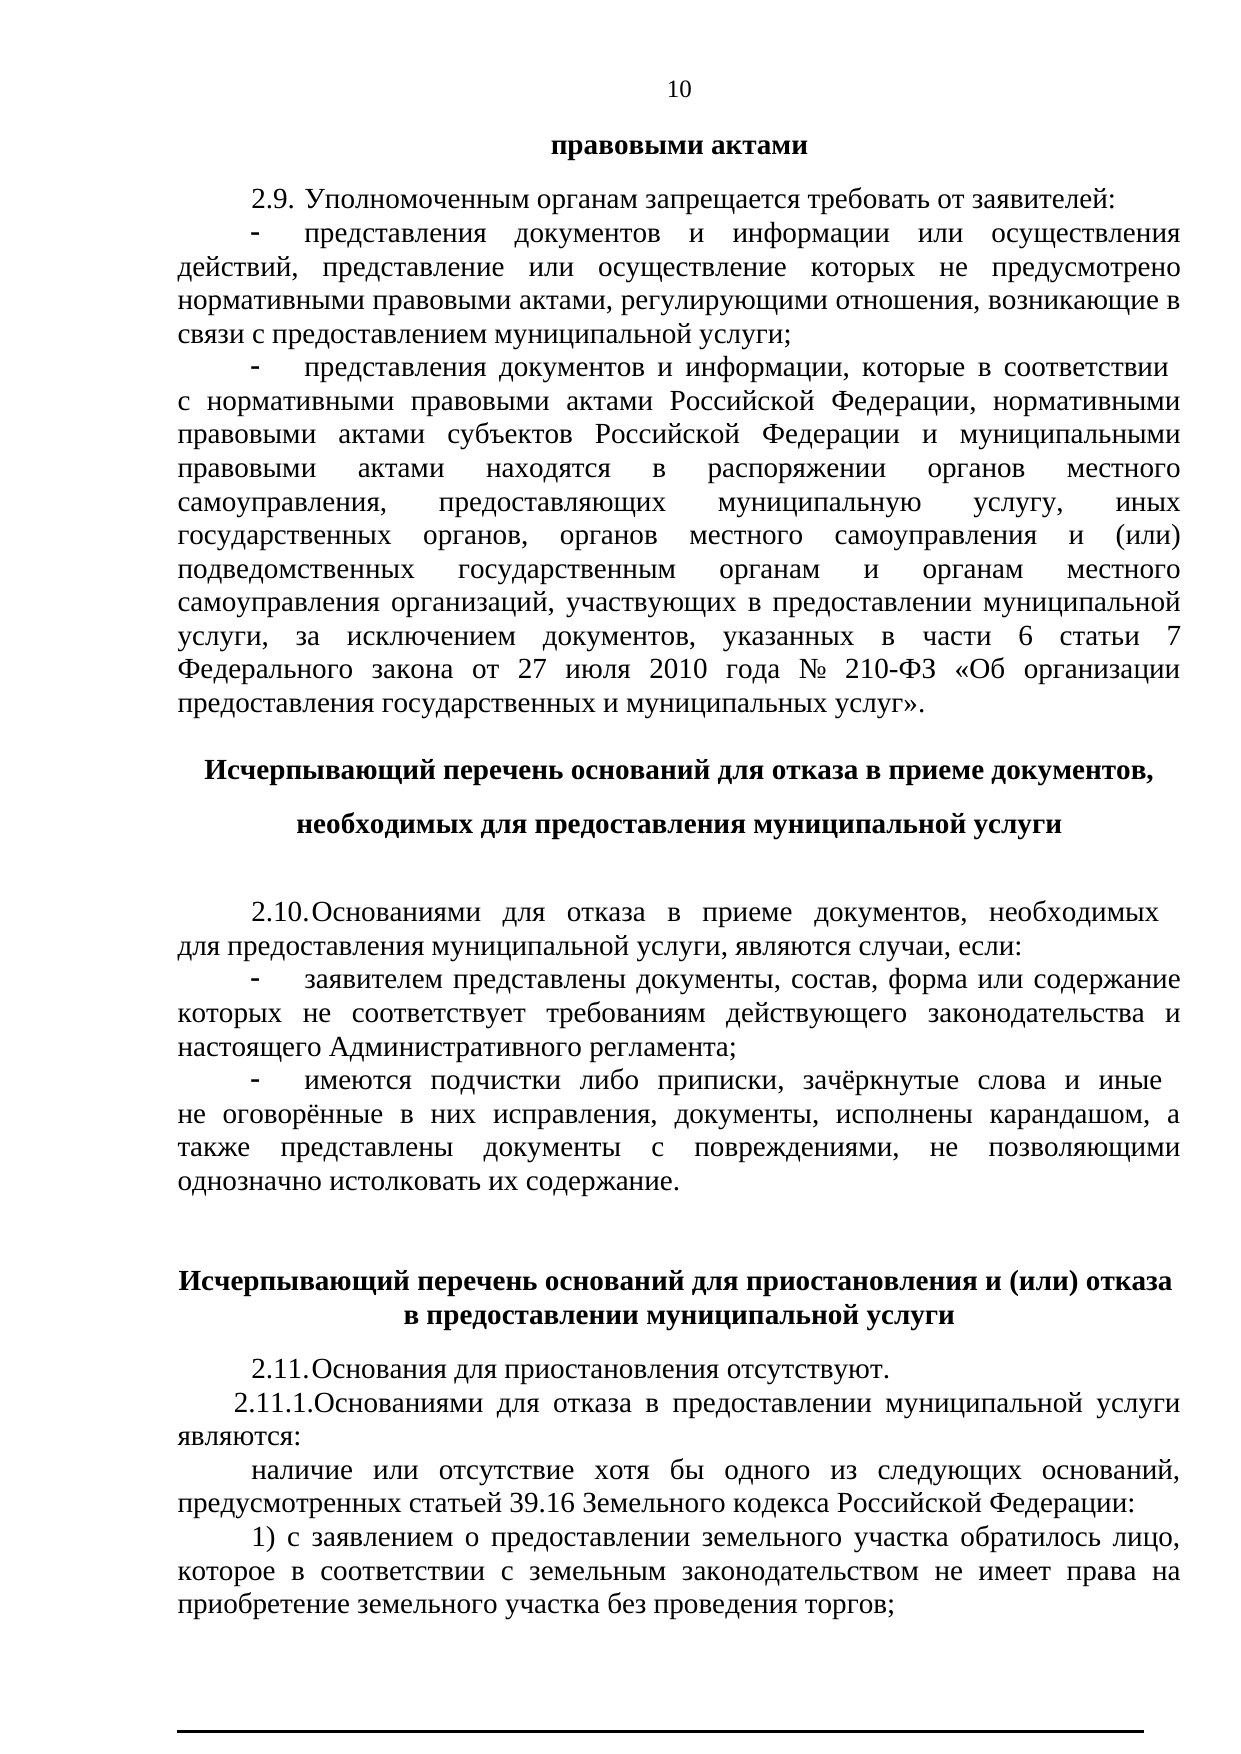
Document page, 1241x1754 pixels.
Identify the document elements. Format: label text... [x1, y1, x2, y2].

text 2.11.1.Основаниями для отказа в предоставлении муниципальной услуги являются: [177, 1385, 1181, 1452]
text Исчерпывающий перечень оснований для отказа в приеме документов, [177, 752, 1181, 786]
text правовыми актами [177, 127, 1181, 161]
text 1) с заявлением о предоставлении земельного участка обратилось лицо, которое в соответствии с земельным законодательством не имеет права на приобретение земельного участка без проведения торгов; [177, 1519, 1181, 1620]
list Основаниями для отказа в приеме документов, необходимых для предоставления муниципальной услуги, являются случаи, если: [177, 894, 1181, 961]
text наличие или отсутствие хотя бы одного из следующих оснований, предусмотренных статьей 39.16 Земельного кодекса Российской Федерации: [177, 1452, 1181, 1519]
list представления документов и информации или осуществления действий, представление или осуществление которых не предусмотрено нормативными правовыми актами, регулирующими отношения, возникающие в связи с предоставлением муниципальной услуги; [177, 215, 1181, 349]
text Исчерпывающий перечень оснований для приостановления и (или) отказа в предоставлении муниципальной услуги [177, 1263, 1181, 1331]
text необходимых для предоставления муниципальной услуги [177, 806, 1181, 840]
list заявителем представлены документы, состав, форма или содержание которых не соответствует требованиям действующего законодательства и настоящего Административного регламента; [177, 961, 1181, 1062]
list имеются подчистки либо приписки, зачёркнутые слова и иные не оговорённые в них исправления, документы, исполнены карандашом, а также представлены документы с повреждениями, не позволяющими однозначно истолковать их содержание. [177, 1062, 1181, 1196]
list представления документов и информации, которые в соответствии с нормативными правовыми актами Российской Федерации, нормативными правовыми актами субъектов Российской Федерации и муниципальными правовыми актами находятся в распоряжении органов местного самоуправления, предоставляющих муниципальную услугу, иных государственных органов, органов местного самоуправления и (или) подведомственных государственным органам и органам местного самоуправления организаций, участвующих в предоставлении муниципальной услуги, за исключением документов, указанных в части 6 статьи 7 Федерального закона от 27 июля 2010 года № 210-ФЗ «Об организации предоставления государственных и муниципальных услуг». [177, 349, 1181, 718]
list Основания для приостановления отсутствуют. [177, 1351, 1181, 1385]
list Уполномоченным органам запрещается требовать от заявителей: [177, 182, 1181, 215]
